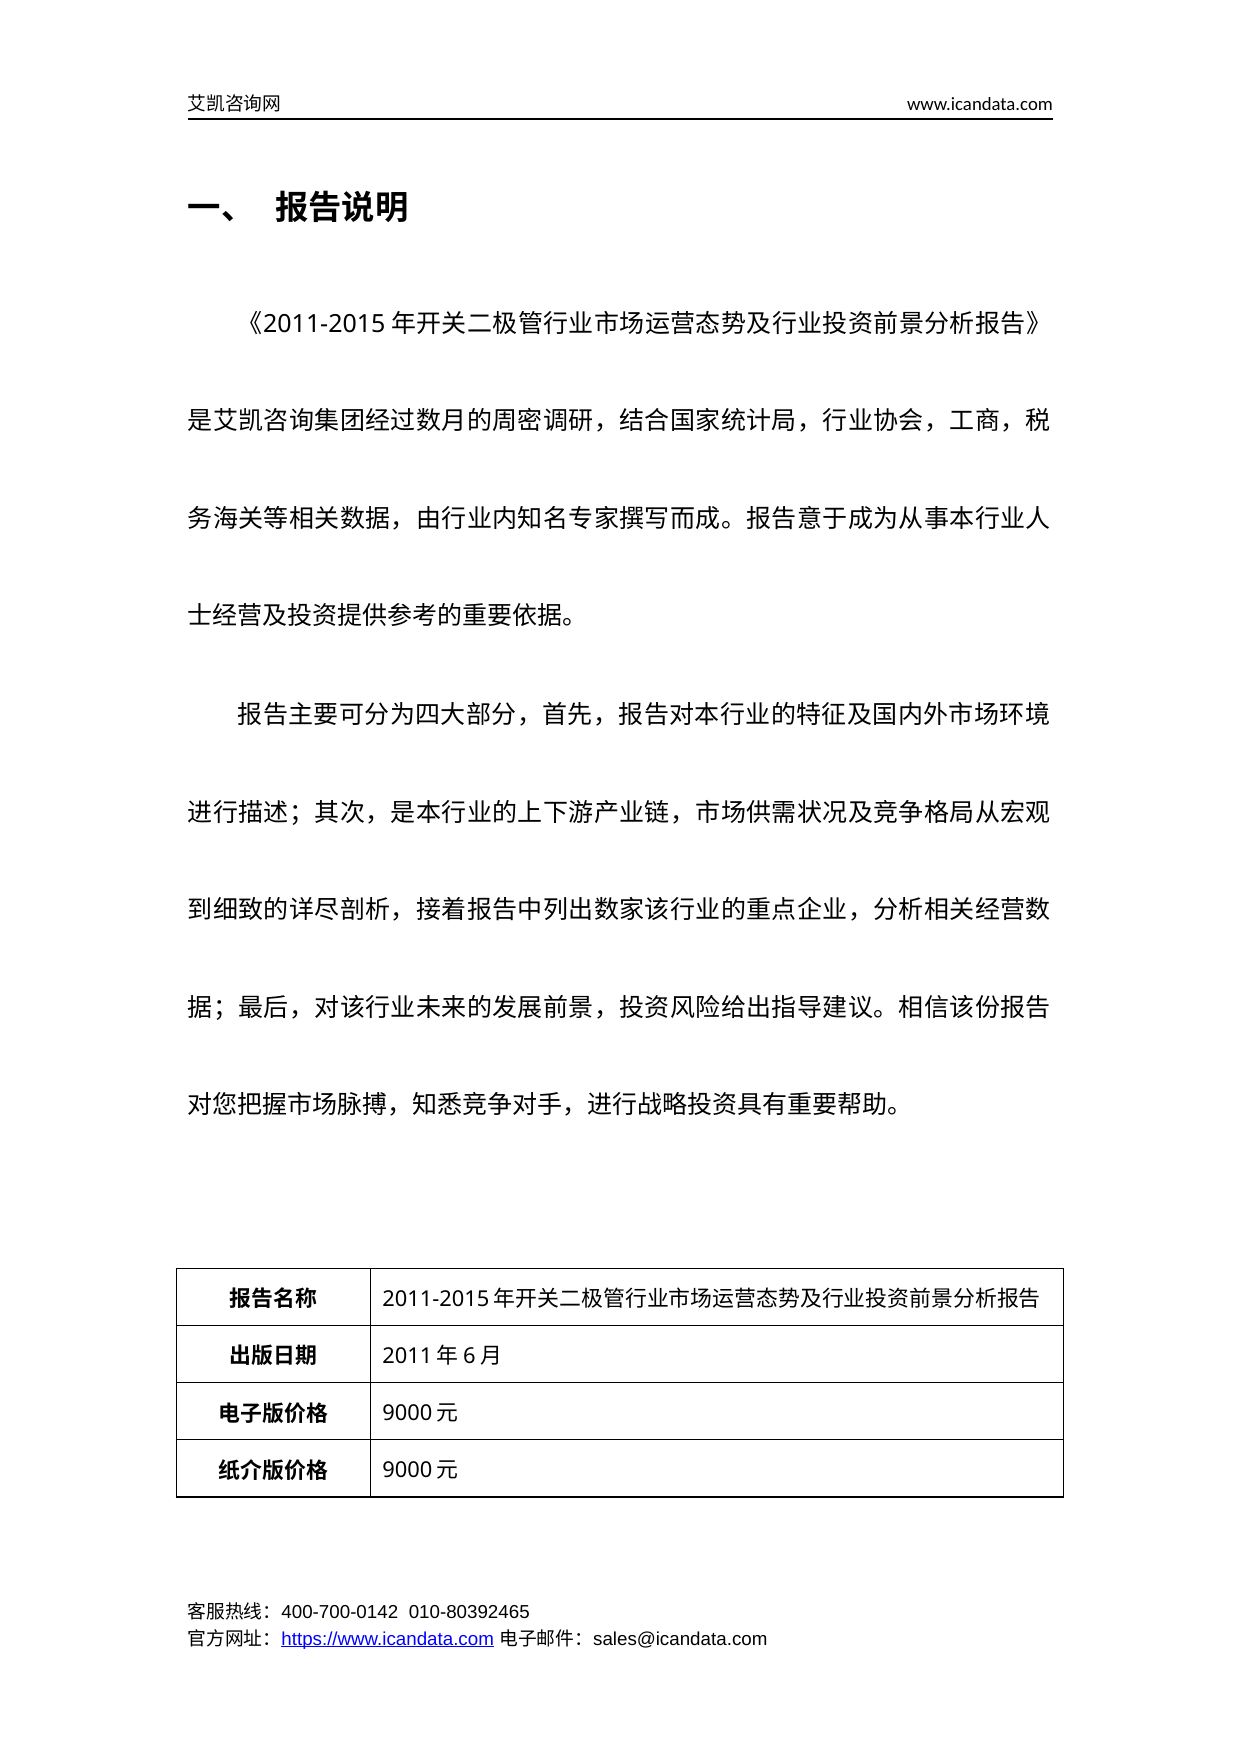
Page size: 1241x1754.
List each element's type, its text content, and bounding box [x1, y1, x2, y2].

table_header 2011-2015年开关二极管行业市场运营态势及行业投资前景分析报告 [371, 1269, 1063, 1325]
table_cell 9000元 [371, 1440, 1063, 1496]
table_cell 电子版价格 [177, 1383, 370, 1439]
subtitle 报告说明 [187, 172, 1053, 237]
table_cell 9000元 [371, 1383, 1063, 1439]
table_cell 纸介版价格 [177, 1440, 370, 1496]
table_cell 出版日期 [177, 1326, 370, 1382]
text 《2011-2015年开关二极管行业市场运营态势及行业投资前景分析报告》是艾凯咨询集团经过数月的周密调研，结合国家统计局，行业协会，工商，税务海关等相关数据，由行业内知名专家撰写而成。报告意于成为从事本行业人士经营及投资提供参考的重要依据。 [187, 289, 1053, 646]
table_header 报告名称 [177, 1269, 370, 1325]
text 报告主要可分为四大部分，首先，报告对本行业的特征及国内外市场环境进行描述；其次，是本行业的上下游产业链，市场供需状况及竞争格局从宏观到细致的详尽剖析，接着报告中列出数家该行业的重点企业，分析相关经营数据；最后，对该行业未来的发展前景，投资风险给出指导建议。相信该份报告对您把握市场脉搏，知悉竞争对手，进行战略投资具有重要帮助。 [187, 681, 1053, 1136]
table_cell 2011年6月 [371, 1326, 1063, 1382]
